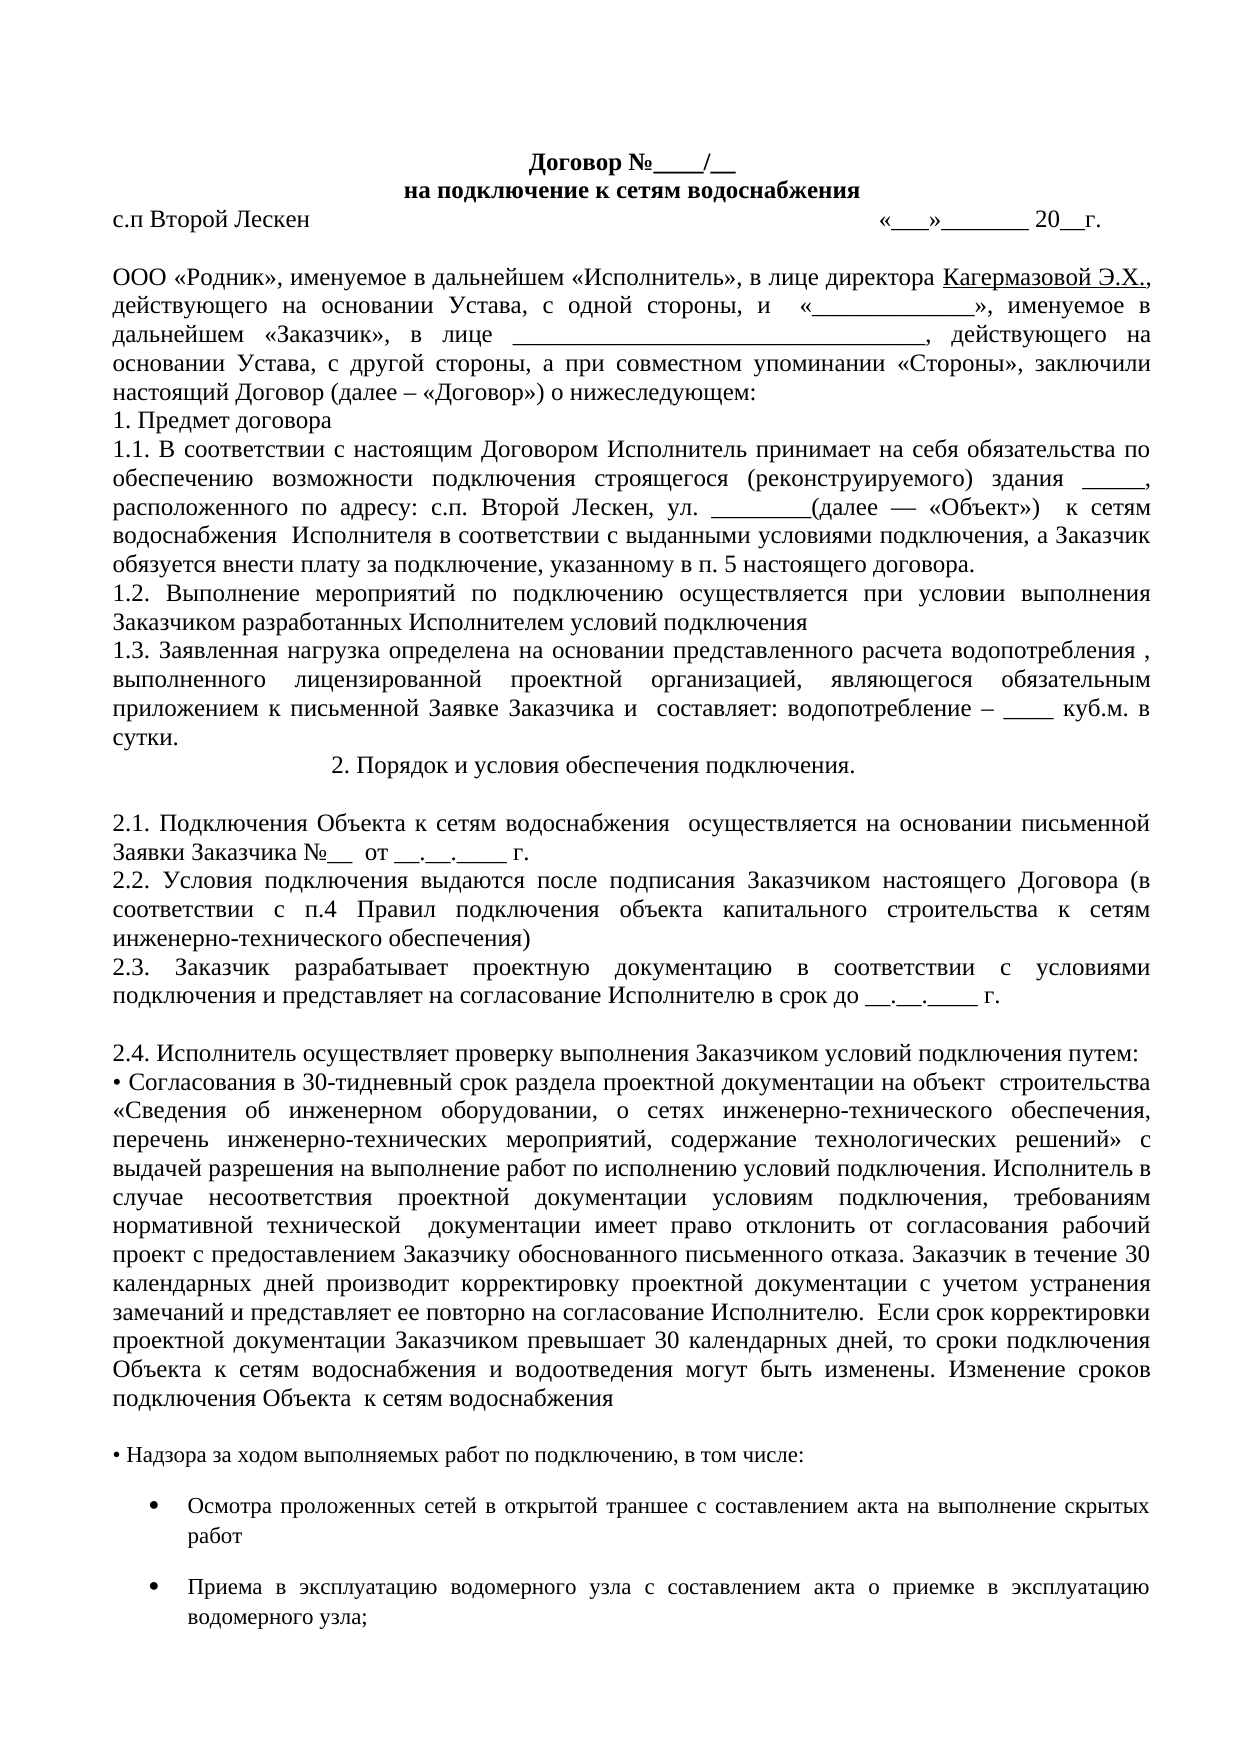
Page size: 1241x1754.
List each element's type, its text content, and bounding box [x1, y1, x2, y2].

text 1.3. Заявленная нагрузка определена на основании представленного расчета водопотребления , выполненного лицензированной проектной организацией, являющегося обязательным приложением к письменной Заявке Заказчика и составляет: водопотребление – ____ куб.м. в сутки. [112, 636, 1152, 751]
text 2.2. Условия подключения выдаются после подписания Заказчиком настоящего Договора (в соответствии с п.4 Правил подключения объекта капитального строительства к сетям инженерно-технического обеспечения) [112, 866, 1152, 952]
list Приема в эксплуатацию водомерного узла с составлением акта о приемке в эксплуатацию водомерного узла; [150, 1573, 1152, 1629]
text 2.4. Исполнитель осуществляет проверку выполнения Заказчиком условий подключения путем: [112, 1038, 1152, 1067]
text 2.1. Подключения Объекта к сетям водоснабжения осуществляется на основании письменной Заявки Заказчика №__ от __.__.____ г. [112, 808, 1152, 866]
text 1.2. Выполнение мероприятий по подключению осуществляется при условии выполнения Заказчиком разработанных Исполнителем условий подключения [112, 578, 1152, 636]
text с.п Второй Лескен «___»_______ 20__г. [112, 204, 1152, 233]
text 2.3. Заказчик разрабатывает проектную документацию в соответствии с условиями подключения и представляет на согласование Исполнителю в срок до __.__.____ г. [112, 952, 1152, 1009]
text на подключение к сетям водоснабжения [112, 176, 1152, 204]
text • Надзора за ходом выполняемых работ по подключению, в том числе: [112, 1441, 1152, 1467]
text 1.1. В соответствии с настоящим Договором Исполнитель принимает на себя обязательства по обеспечению возможности подключения строящегося (реконструируемого) здания _____, расположенного по адресу: с.п. Второй Лескен, ул. ________(далее –– «Объект») к сетям водоснабжения Исполнителя в соответствии с выданными условиями подключения, а Заказчик обязуется внести плату за подключение, указанному в п. 5 настоящего договора. [112, 434, 1152, 578]
text 1. Предмет договора [112, 406, 1152, 434]
text Договор №____/__ [112, 147, 1152, 176]
list Осмотра проложенных сетей в открытой траншее с составлением акта на выполнение скрытых работ [150, 1492, 1152, 1548]
text ООО «Родник», именуемое в дальнейшем «Исполнитель», в лице директора Кагермазовой Э.Х., действующего на основании Устава, с одной стороны, и «_____________», именуемое в дальнейшем «Заказчик», в лице _________________________________, действующего на основании Устава, с другой стороны, а при совместном упоминании «Стороны», заключили настоящий Договор (далее – «Договор») о нижеследующем: [112, 262, 1152, 406]
text 2. Порядок и условия обеспечения подключения. [112, 751, 1152, 779]
text • Согласования в 30-тидневный срок раздела проектной документации на объект строительства «Сведения об инженерном оборудовании, о сетях инженерно-технического обеспечения, перечень инженерно-технических мероприятий, содержание технологических решений» с выдачей разрешения на выполнение работ по исполнению условий подключения. Исполнитель в случае несоответствия проектной документации условиям подключения, требованиям нормативной технической документации имеет право отклонить от согласования рабочий проект с предоставлением Заказчику обоснованного письменного отказа. Заказчик в течение 30 календарных дней производит корректировку проектной документации с учетом устранения замечаний и представляет ее повторно на согласование Исполнителю. Если срок корректировки проектной документации Заказчиком превышает 30 календарных дней, то сроки подключения Объекта к сетям водоснабжения и водоотведения могут быть изменены. Изменение сроков подключения Объекта к сетям водоснабжения [112, 1067, 1152, 1412]
